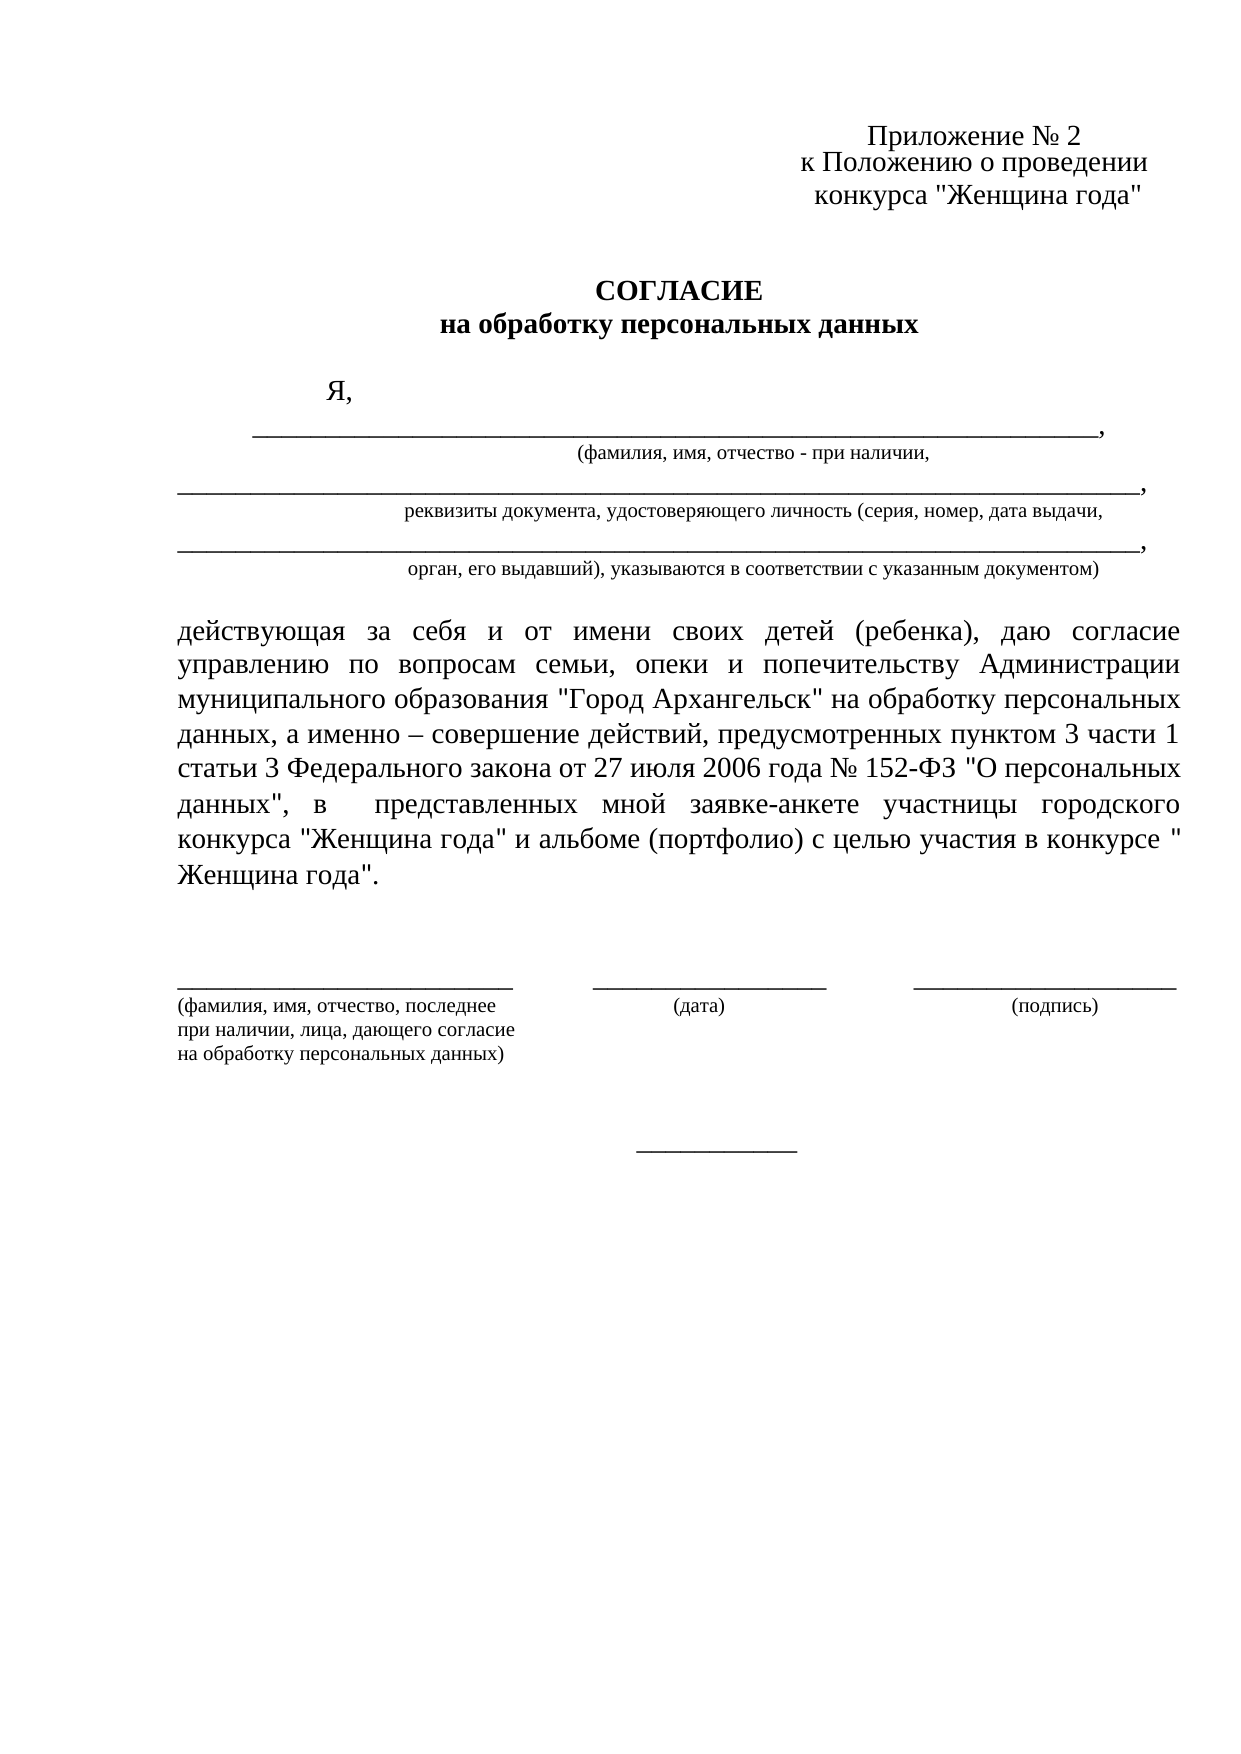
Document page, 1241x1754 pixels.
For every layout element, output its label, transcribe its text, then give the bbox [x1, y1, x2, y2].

text действующая за себя и от имени своих детей (ребенка), даю согласие управлению по вопросам семьи, опеки и попечительству Администрации муниципального образования "Город Архангельск" на обработку персональных данных, а именно – совершение действий, предусмотренных пунктом 3 части 1 статьи 3 Федерального закона от 27 июля 2006 года № 152-ФЗ "О персональных данных", в представленных мной заявке-анкете участницы городского конкурса "Женщина года" и альбоме (портфолио) с целью участия в конкурсе " Женщина года". [177, 613, 1181, 892]
text ___________ [252, 1122, 1181, 1156]
text Я, __________________________________________________________, [252, 373, 1181, 440]
text на обработку персональных данных [177, 306, 1181, 340]
text на обработку персональных данных) [177, 1041, 1181, 1065]
text при наличии, лица, дающего согласие [177, 1017, 1181, 1041]
subtitle конкурса "Женщина года" [767, 177, 1181, 210]
title к Положению о проведении [767, 152, 1181, 177]
text (фамилия, имя, отчество, последнее (дата) (подпись) [177, 992, 1181, 1017]
text __________________________________________________________________, [177, 464, 1181, 498]
text __________________________________________________________________, [177, 522, 1181, 556]
text реквизиты документа, удостоверяющего личность (серия, номер, дата выдачи, [252, 498, 1181, 522]
text СОГЛАСИЕ [177, 273, 1181, 306]
text _______________________ ________________ __________________ [177, 959, 1181, 992]
text (фамилия, имя, отчество - при наличии, [252, 440, 1181, 464]
text Приложение № 2 [767, 118, 1181, 152]
text орган, его выдавший), указываются в соответствии с указанным документом) [252, 556, 1181, 579]
